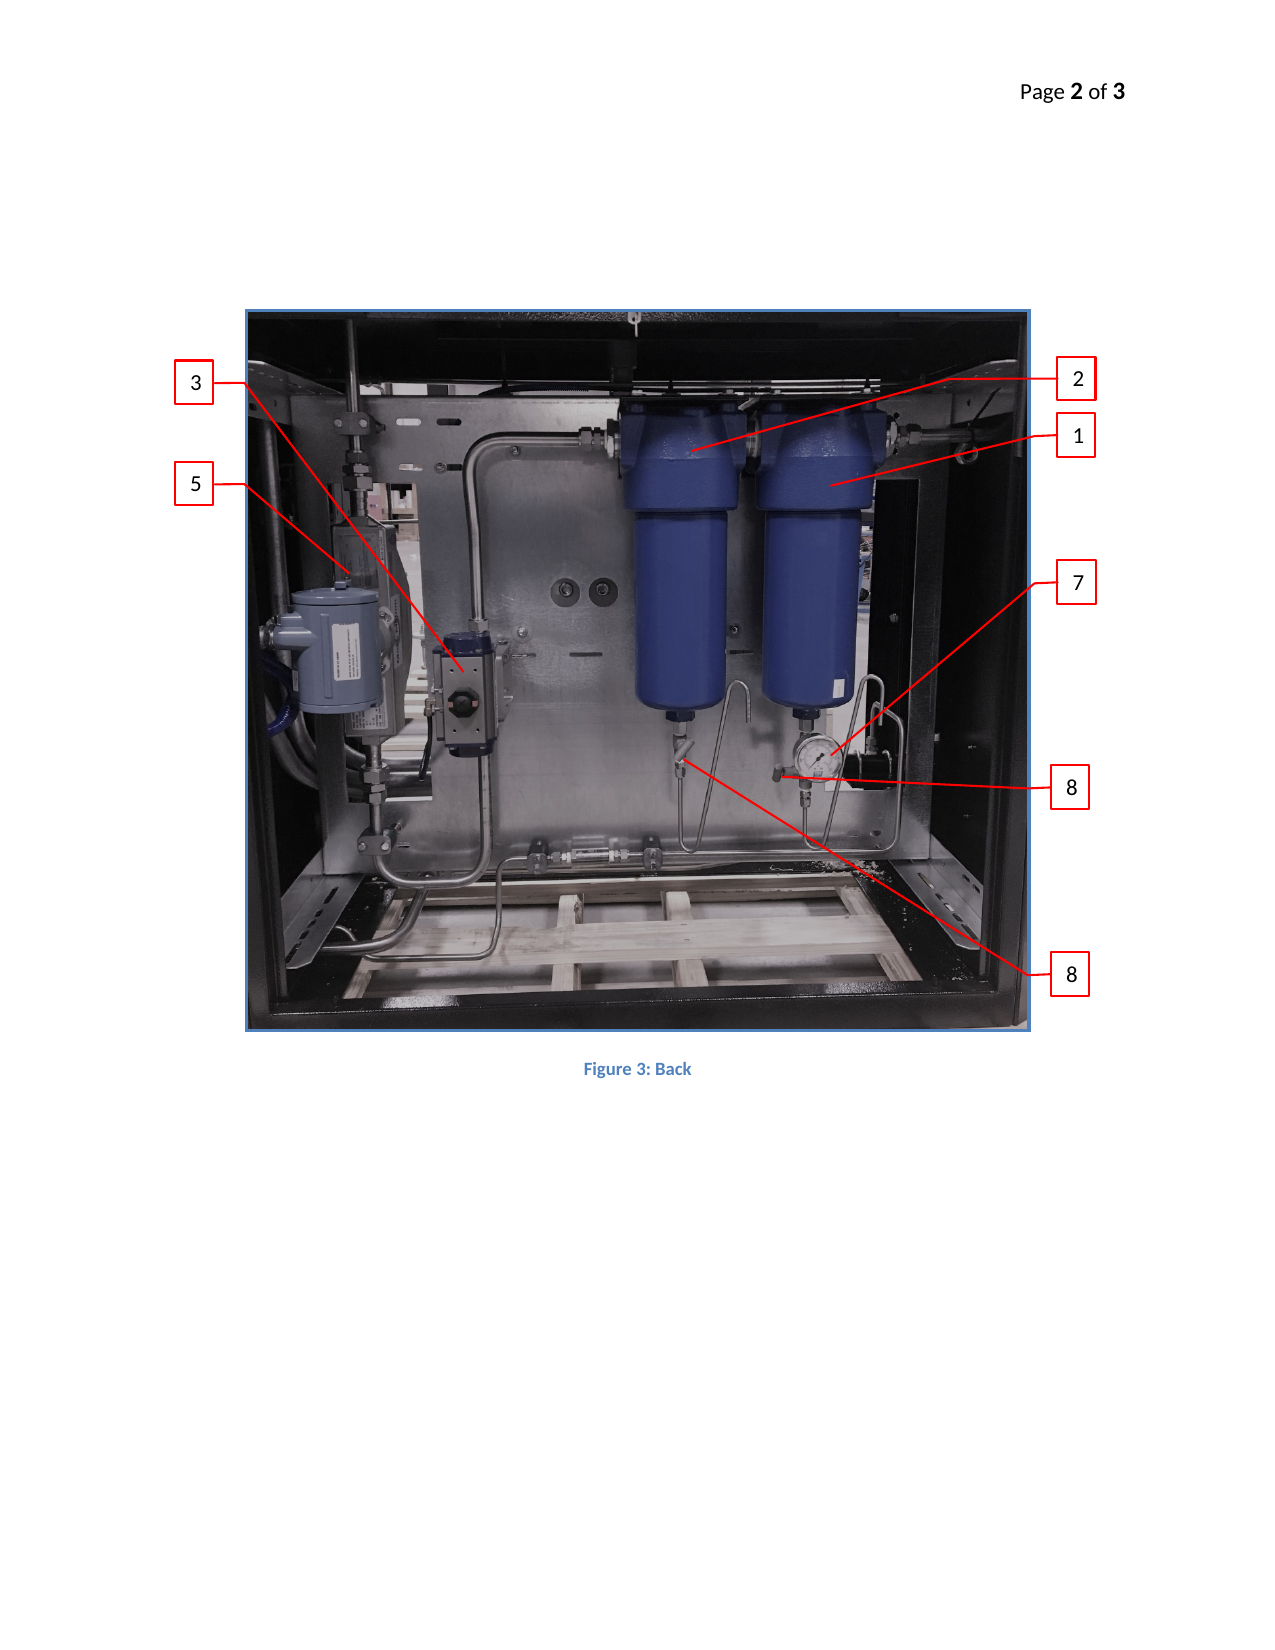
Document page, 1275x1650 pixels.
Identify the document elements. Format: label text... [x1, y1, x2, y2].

text Figure 3: Back [150, 1057, 1125, 1080]
picture [248, 312, 1027, 1029]
